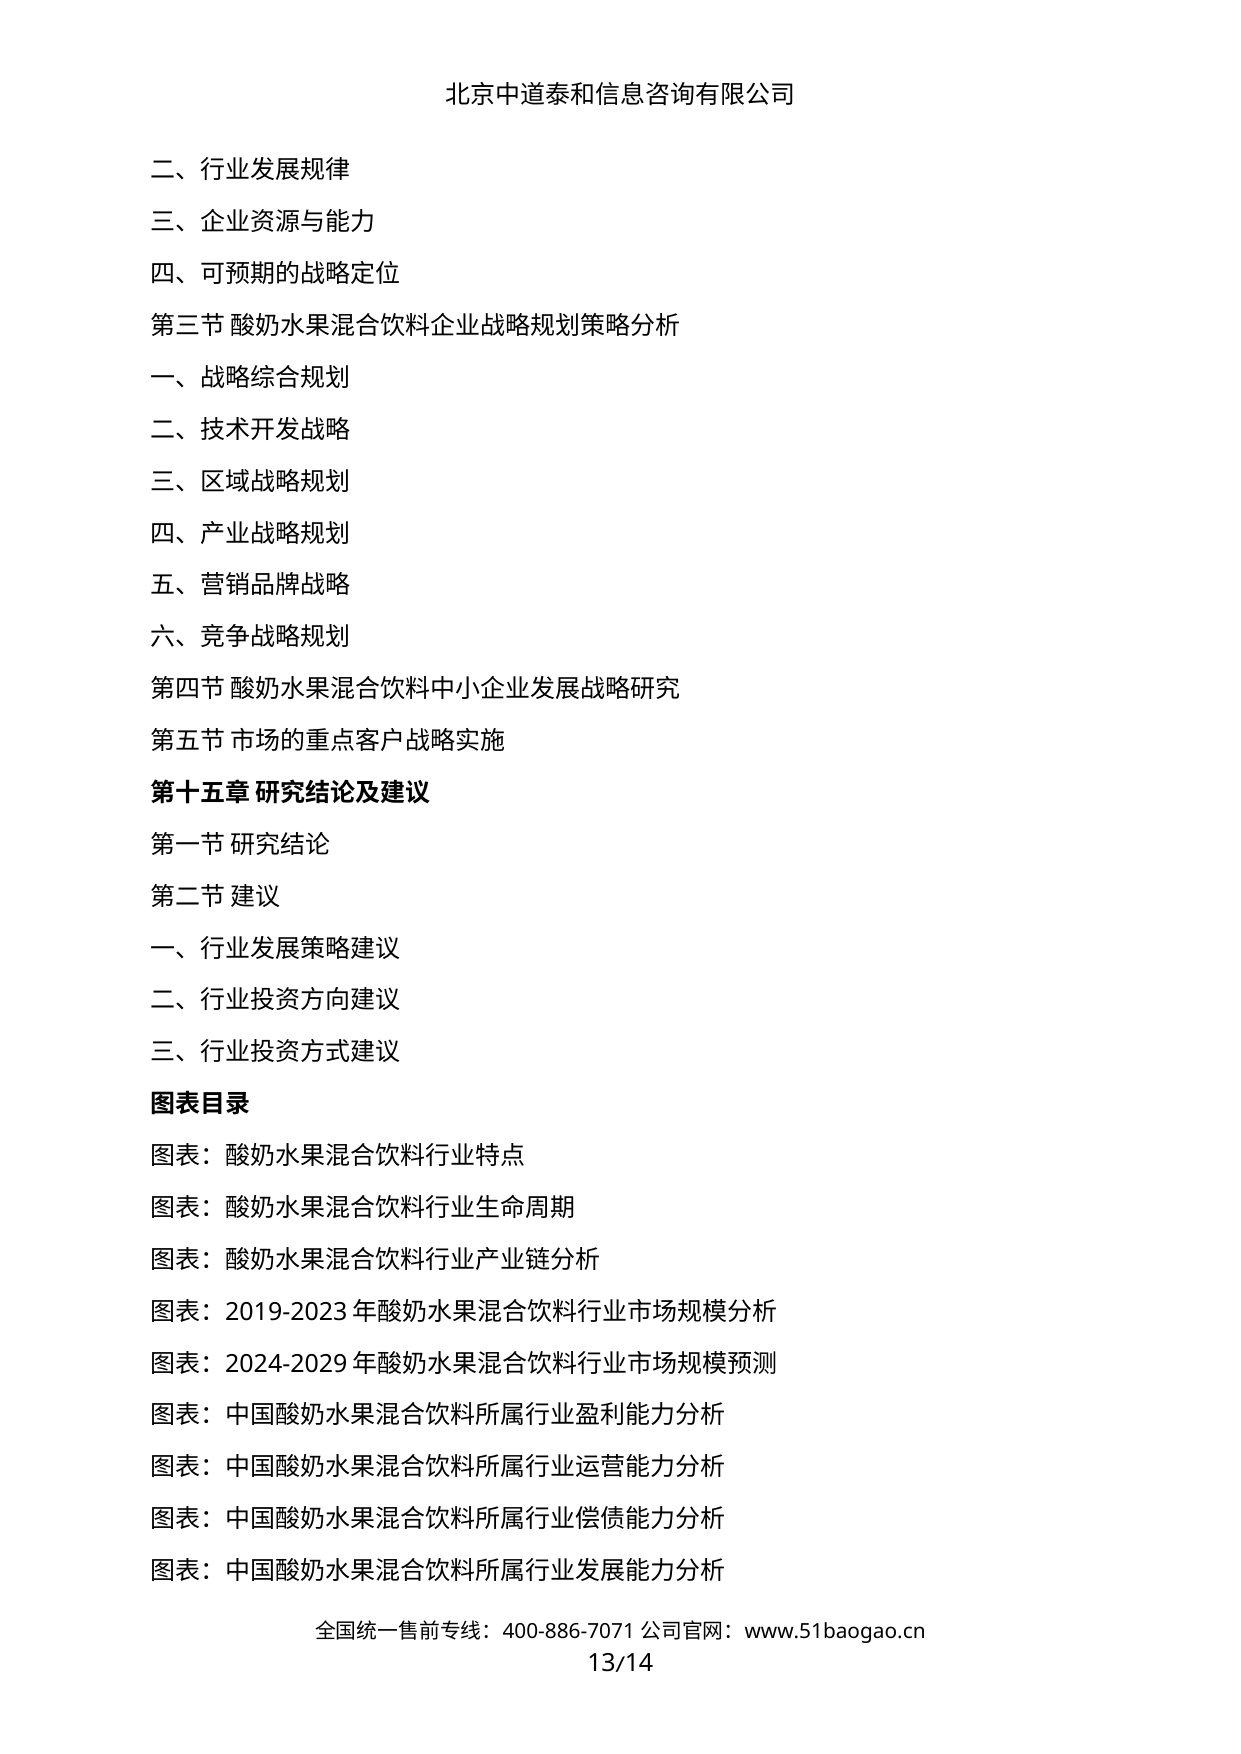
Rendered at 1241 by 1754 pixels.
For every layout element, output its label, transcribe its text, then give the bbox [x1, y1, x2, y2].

text 图表：酸奶水果混合饮料行业特点 [150, 1136, 1090, 1172]
text 第五节 市场的重点客户战略实施 [150, 721, 1090, 757]
text 第十五章 研究结论及建议 [150, 772, 1090, 809]
text 图表：酸奶水果混合饮料行业产业链分析 [150, 1239, 1090, 1276]
text 图表：中国酸奶水果混合饮料所属行业发展能力分析 [150, 1551, 1090, 1587]
text 四、产业战略规划 [150, 513, 1090, 549]
text 图表目录 [150, 1084, 1090, 1120]
text 一、战略综合规划 [150, 357, 1090, 394]
text 二、行业发展规律 [150, 150, 1090, 186]
text 三、企业资源与能力 [150, 202, 1090, 238]
text 四、可预期的战略定位 [150, 254, 1090, 290]
text 图表：2024-2029年酸奶水果混合饮料行业市场规模预测 [150, 1343, 1090, 1379]
text 第一节 研究结论 [150, 824, 1090, 861]
text 二、行业投资方向建议 [150, 980, 1090, 1016]
text 第三节 酸奶水果混合饮料企业战略规划策略分析 [150, 306, 1090, 342]
text 图表：中国酸奶水果混合饮料所属行业盈利能力分析 [150, 1395, 1090, 1431]
text 三、区域战略规划 [150, 461, 1090, 497]
text 一、行业发展策略建议 [150, 928, 1090, 964]
text 第二节 建议 [150, 876, 1090, 912]
text 六、竞争战略规划 [150, 617, 1090, 653]
text 图表：中国酸奶水果混合饮料所属行业偿债能力分析 [150, 1499, 1090, 1535]
text 图表：酸奶水果混合饮料行业生命周期 [150, 1187, 1090, 1224]
text 三、行业投资方式建议 [150, 1032, 1090, 1068]
text 五、营销品牌战略 [150, 565, 1090, 601]
text 二、技术开发战略 [150, 409, 1090, 446]
text 图表：中国酸奶水果混合饮料所属行业运营能力分析 [150, 1447, 1090, 1483]
text 图表：2019-2023年酸奶水果混合饮料行业市场规模分析 [150, 1291, 1090, 1327]
text 第四节 酸奶水果混合饮料中小企业发展战略研究 [150, 669, 1090, 705]
